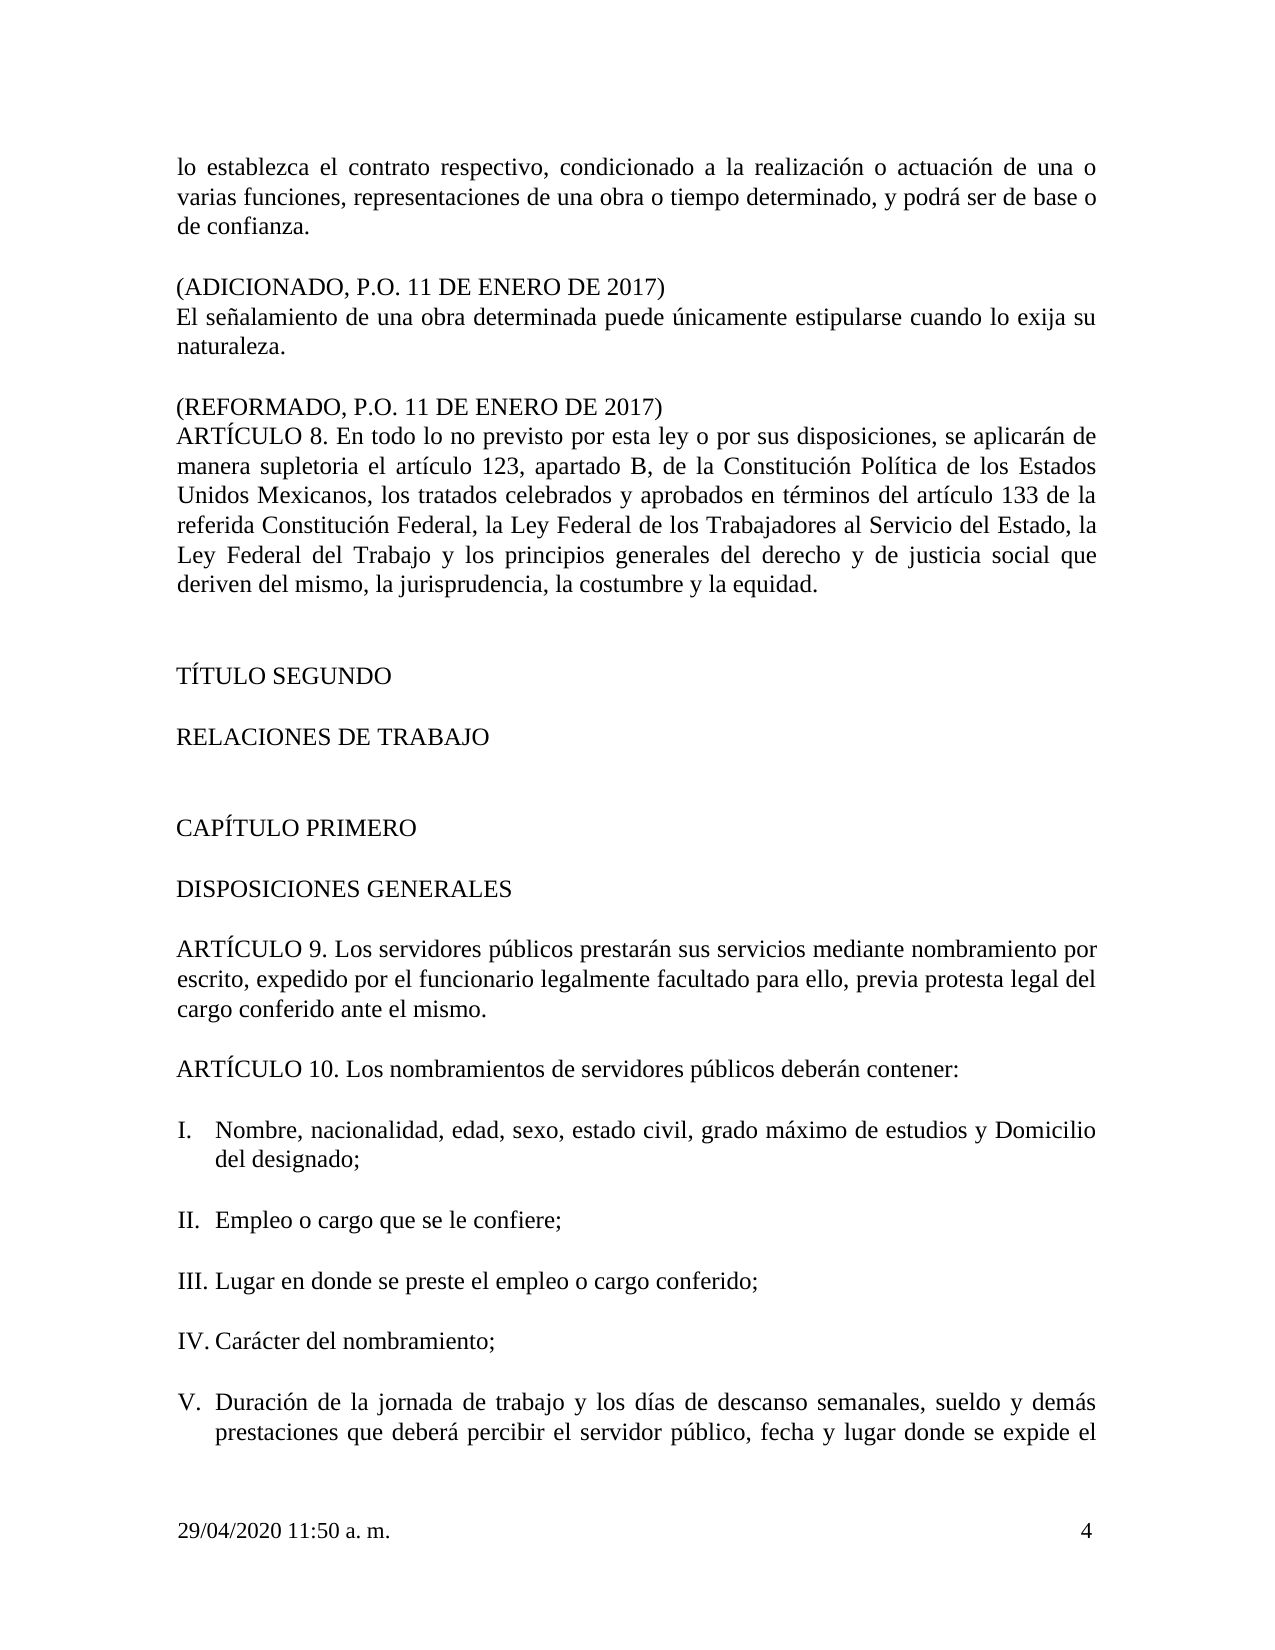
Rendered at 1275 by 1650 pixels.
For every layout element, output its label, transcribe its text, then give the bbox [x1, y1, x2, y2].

list Empleo o cargo que se le confiere; [177, 1205, 1098, 1234]
list Carácter del nombramiento; [177, 1326, 1098, 1355]
text ARTÍCULO 8. En todo lo no previsto por esta ley o por sus disposiciones, se aplicarán de manera supletoria el artículo 123, apartado B, de la Constitución Política de los Estados Unidos Mexicanos, los tratados celebrados y aprobados en términos del artículo 133 de la referida Constitución Federal, la Ley Federal de los Trabajadores al Servicio del Estado, la Ley Federal del Trabajo y los principios generales del derecho y de justicia social que deriven del mismo, la jurisprudencia, la costumbre y la equidad. [176, 421, 1098, 598]
text DISPOSICIONES GENERALES [176, 874, 1098, 903]
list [177, 1387, 1098, 1445]
list Lugar en donde se preste el empleo o cargo conferido; [177, 1266, 1098, 1294]
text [176, 152, 1098, 240]
text RELACIONES DE TRABAJO [176, 722, 1098, 750]
text ARTÍCULO 10. Los nombramientos de servidores públicos deberán contener: [176, 1054, 1098, 1083]
text CAPÍTULO PRIMERO [176, 813, 1098, 842]
list Nombre, nacionalidad, edad, sexo, estado civil, grado máximo de estudios y Domicilio del designado; [177, 1115, 1098, 1173]
text (ADICIONADO, P.O. 11 DE ENERO DE 2017) [176, 272, 1098, 301]
text El señalamiento de una obra determinada puede únicamente estipularse cuando lo exija su naturaleza. [176, 302, 1098, 360]
text TÍTULO SEGUNDO [176, 661, 1098, 690]
text (REFORMADO, P.O. 11 DE ENERO DE 2017) [176, 392, 1098, 421]
text ARTÍCULO 9. Los servidores públicos prestarán sus servicios mediante nombramiento por escrito, expedido por el funcionario legalmente facultado para ello, previa protesta legal del cargo conferido ante el mismo. [176, 934, 1098, 1022]
